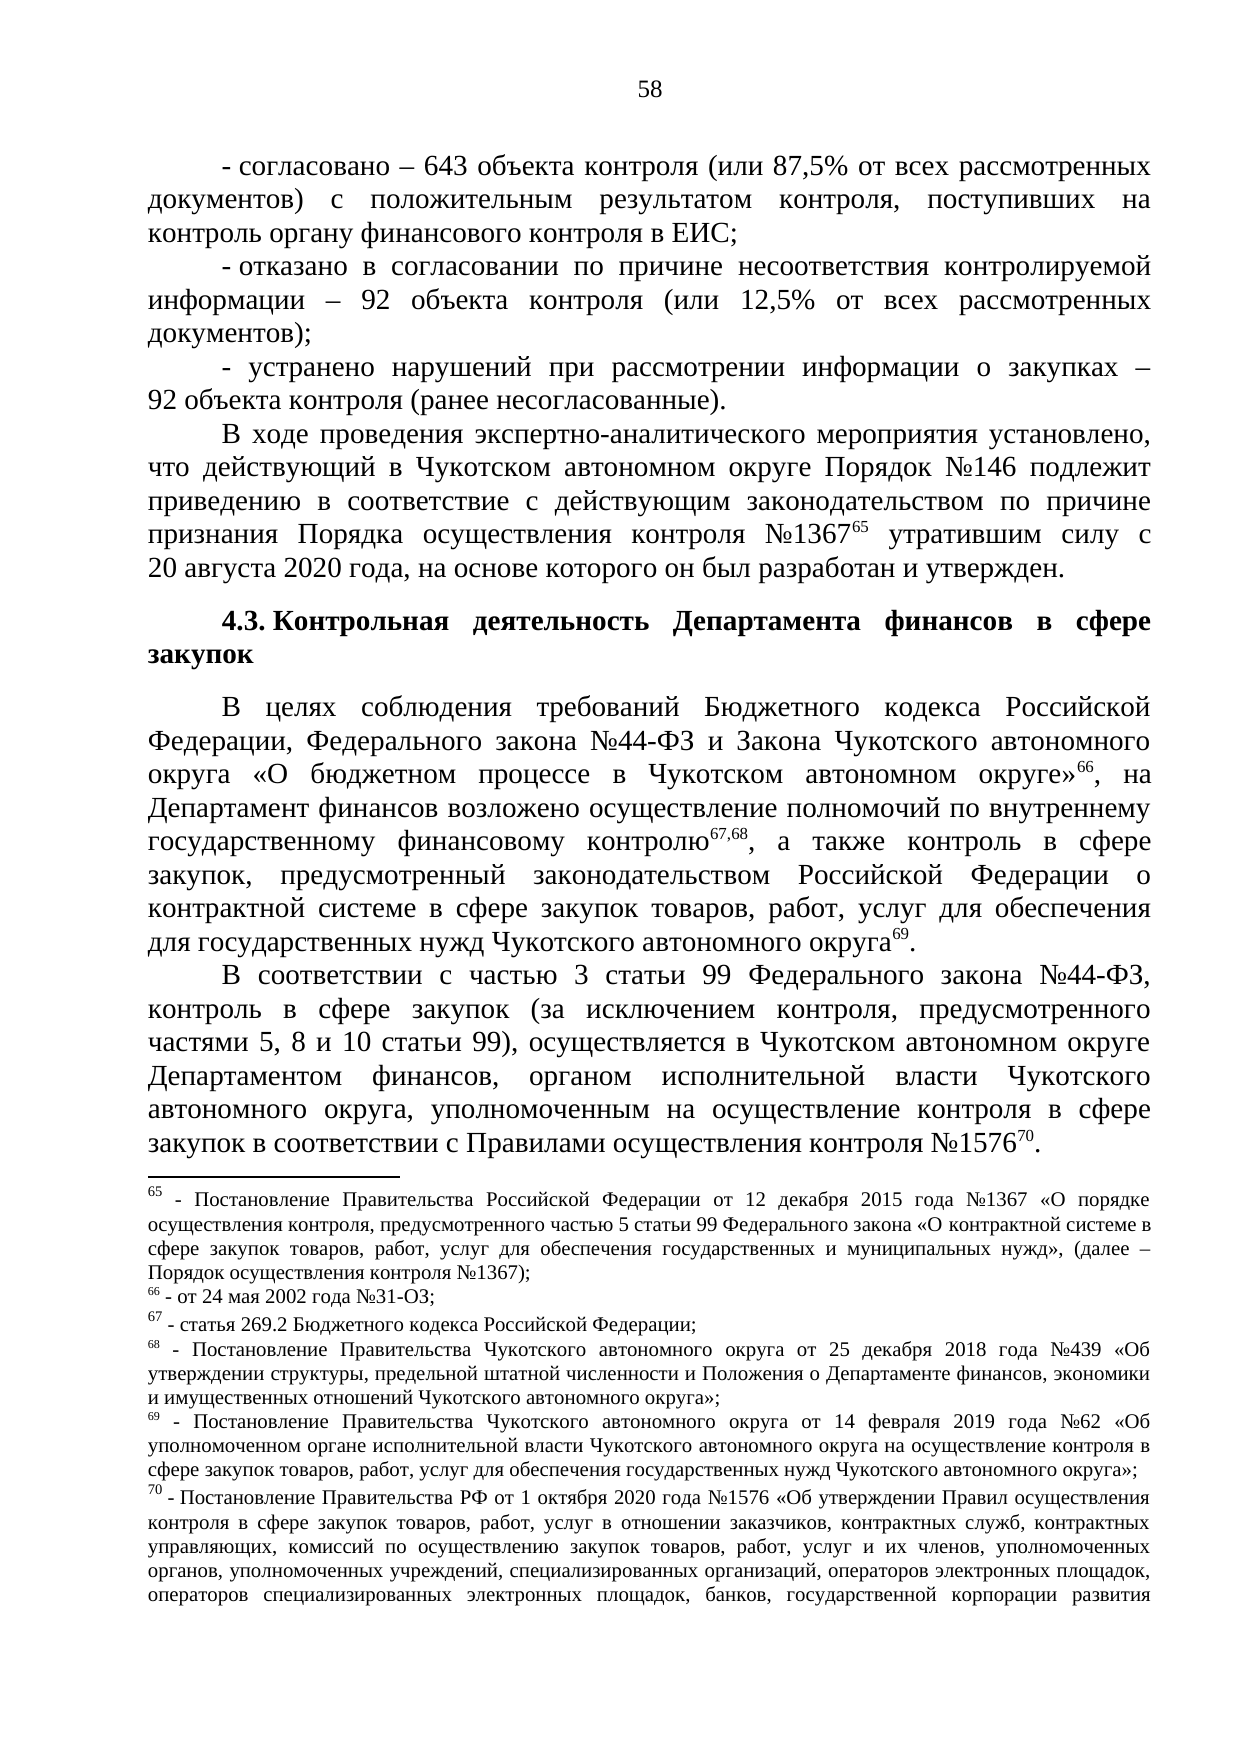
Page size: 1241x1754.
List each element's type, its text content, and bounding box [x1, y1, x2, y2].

text - устранено нарушений при рассмотрении информации о закупках – 92 объекта контроля (ранее несогласованные). [148, 349, 1152, 416]
text В соответствии с частью 3 статьи 99 Федерального закона №44-ФЗ, контроль в сфере закупок (за исключением контроля, предусмотренного частями 5, 8 и 10 статьи 99), осуществляется в Чукотском автономном округе Департаментом финансов, органом исполнительной власти Чукотского автономного округа, уполномоченным на осуществление контроля в сфере закупок в соответствии с Правилами осуществления контроля №1576. [148, 957, 1152, 1159]
text 4.3. Контрольная деятельность Департамента финансов в сфере закупок [148, 603, 1152, 670]
text В ходе проведения экспертно-аналитического мероприятия установлено, что действующий в Чукотском автономном округе Порядок №146 подлежит приведению в соответствие с действующим законодательством по причине признания Порядка осуществления контроля №1367 утратившим силу с 20 августа 2020 года, на основе которого он был разработан и утвержден. [148, 416, 1152, 584]
text - согласовано – 643 объекта контроля (или 87,5% от всех рассмотренных документов) с положительным результатом контроля, поступивших на контроль органу финансового контроля в ЕИС; [148, 148, 1152, 248]
text - отказано в согласовании по причине несоответствия контролируемой информации – 92 объекта контроля (или 12,5% от всех рассмотренных документов); [148, 248, 1152, 349]
text В целях соблюдения требований Бюджетного кодекса Российской Федерации, Федерального закона №44-ФЗ и Закона Чукотского автономного округа «О бюджетном процессе в Чукотском автономном округе», на Департамент финансов возложено осуществление полномочий по внутреннему государственному финансовому контролю,, а также контроль в сфере закупок, предусмотренный законодательством Российской Федерации о контрактной системе в сфере закупок товаров, работ, услуг для обеспечения для государственных нужд Чукотского автономного округа. [148, 689, 1152, 957]
